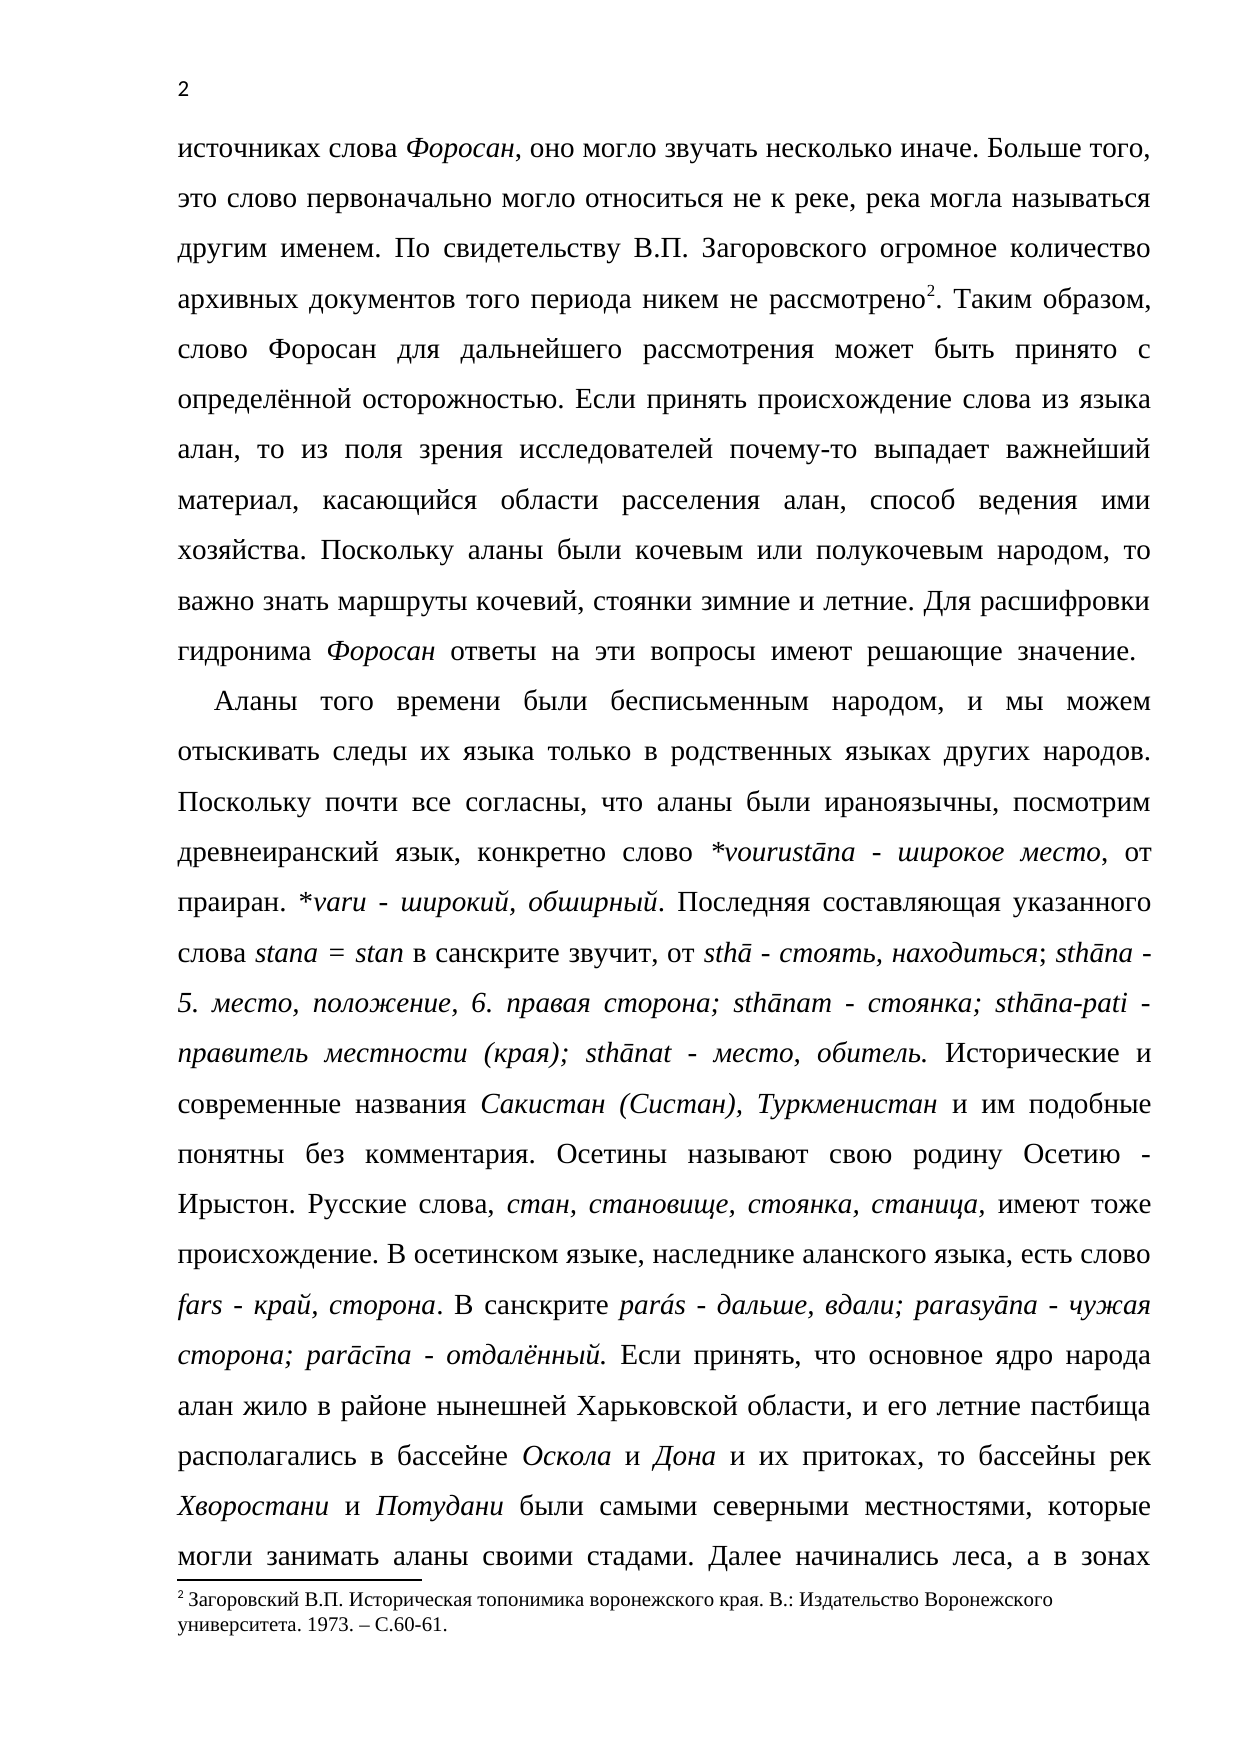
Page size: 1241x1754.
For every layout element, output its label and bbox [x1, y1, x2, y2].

text [177, 130, 1152, 1572]
